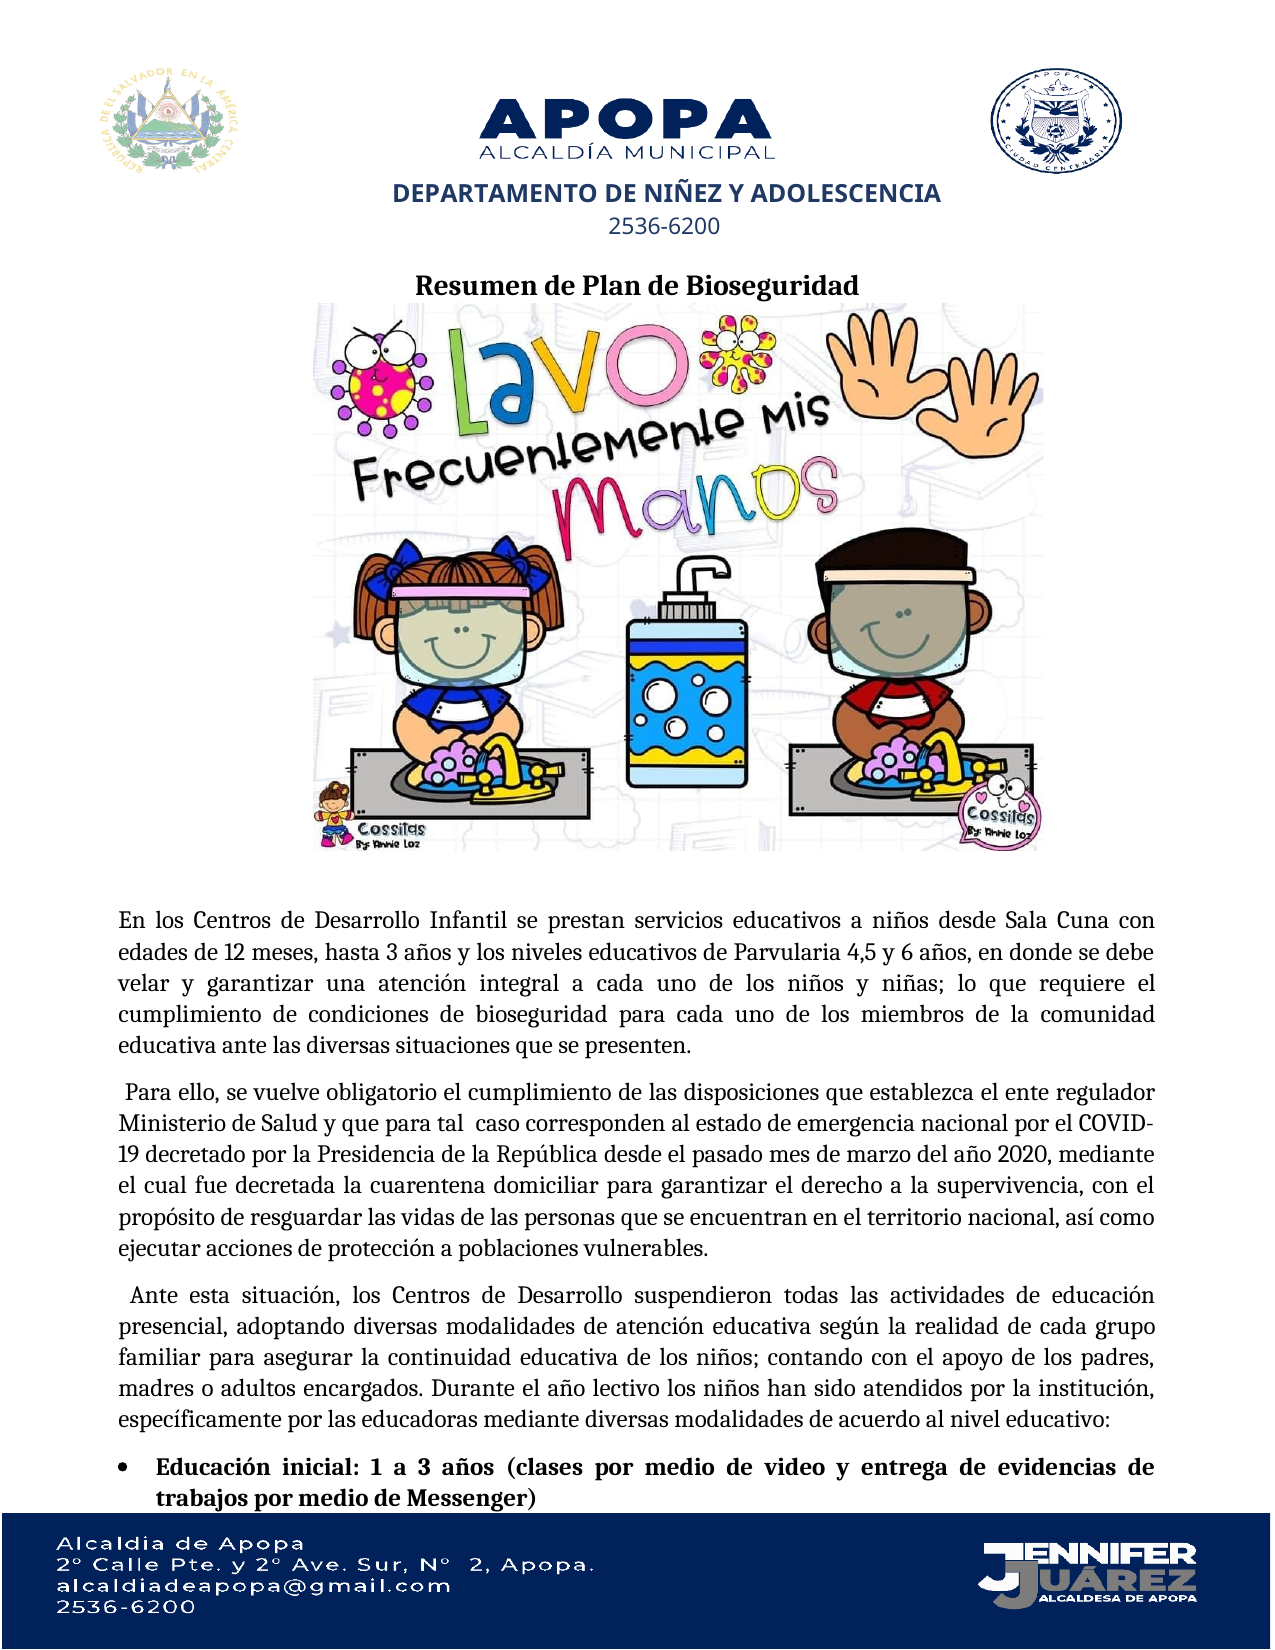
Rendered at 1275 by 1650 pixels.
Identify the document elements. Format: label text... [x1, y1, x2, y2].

picture [313, 303, 1044, 851]
list Educación inicial: 1 a 3 años (clases por medio de video y entrega de evidencias de trabajos por medio de Messenger) [118, 1453, 1157, 1513]
text En los Centros de Desarrollo Infantil se prestan servicios educativos a niños desde Sala Cuna con edades de 12 meses, hasta 3 años y los niveles educativos de Parvularia 4,5 y 6 años, en donde se debe velar y garantizar una atención integral a cada uno de los niños y niñas; lo que requiere el cumplimiento de condiciones de bioseguridad para cada uno de los miembros de la comunidad educativa ante las diversas situaciones que se presenten. [118, 906, 1157, 1059]
picture [54, 33, 1177, 183]
text Resumen de Plan de Bioseguridad [118, 269, 1157, 303]
text Para ello, se vuelve obligatorio el cumplimiento de las disposiciones que establezca el ente regulador Ministerio de Salud y que para tal caso corresponden al estado de emergencia nacional por el COVID-19 decretado por la Presidencia de la República desde el pasado mes de marzo del año 2020, mediante el cual fue decretada la cuarentena domiciliar para garantizar el derecho a la supervivencia, con el propósito de resguardar las vidas de las personas que se encuentran en el territorio nacional, así como ejecutar acciones de protección a poblaciones vulnerables. [118, 1078, 1157, 1262]
text Ante esta situación, los Centros de Desarrollo suspendieron todas las actividades de educación presencial, adoptando diversas modalidades de atención educativa según la realidad de cada grupo familiar para asegurar la continuidad educativa de los niños; contando con el apoyo de los padres, madres o adultos encargados. Durante el año lectivo los niños han sido atendidos por la institución, específicamente por las educadoras mediante diversas modalidades de acuerdo al nivel educativo: [118, 1281, 1157, 1434]
picture [0, 1513, 1268, 1648]
